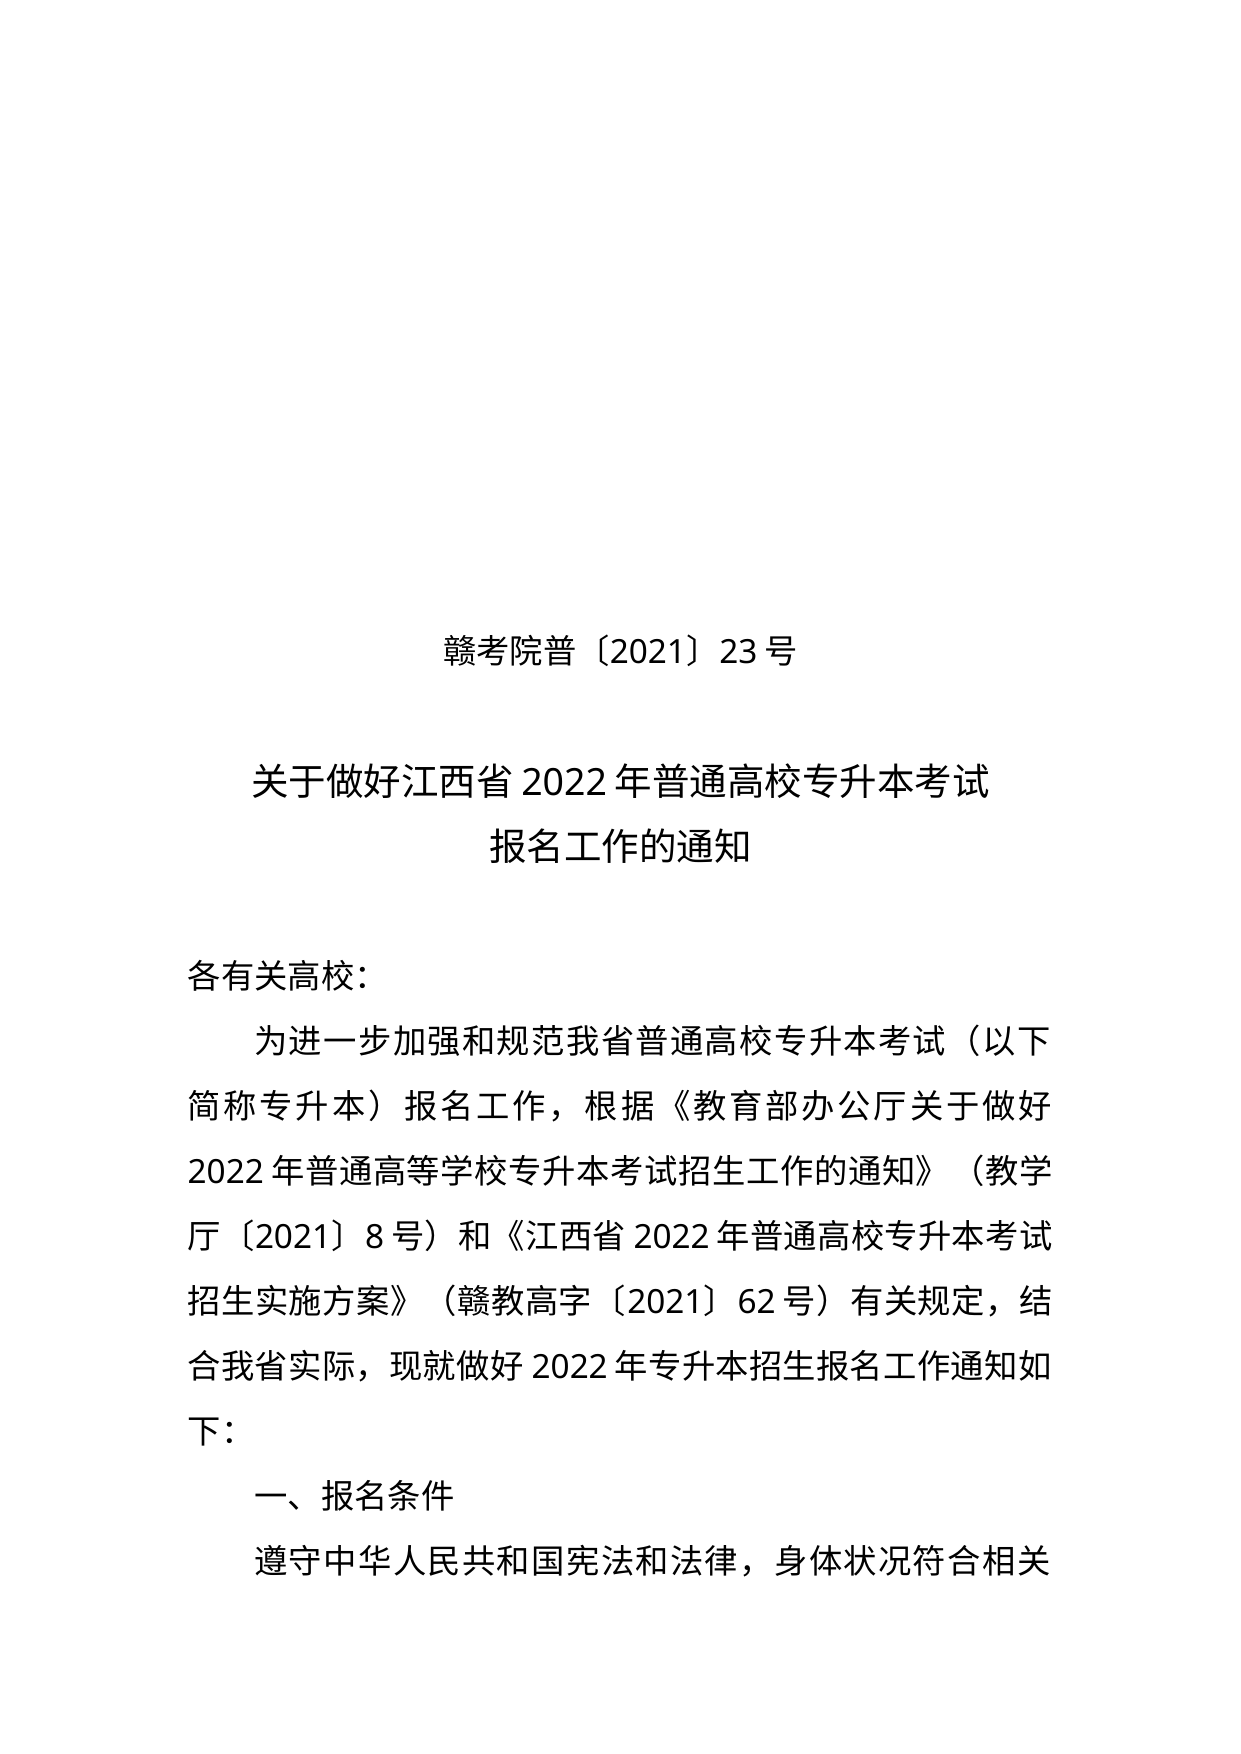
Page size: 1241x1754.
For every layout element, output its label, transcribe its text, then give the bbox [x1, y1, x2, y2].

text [187, 1527, 1053, 1592]
text 报名工作的通知 [187, 812, 1053, 877]
text 关于做好江西省2022年普通高校专升本考试 [187, 747, 1053, 812]
text 各有关高校： [187, 942, 1053, 1007]
text 赣考院普〔2021〕23号 [187, 617, 1053, 682]
list 一、报名条件 [187, 1462, 1053, 1527]
text 为进一步加强和规范我省普通高校专升本考试（以下简称专升本）报名工作，根据《教育部办公厅关于做好2022年普通高等学校专升本考试招生工作的通知》（教学厅〔2021〕8号）和《江西省2022年普通高校专升本考试招生实施方案》（赣教高字〔2021〕62号）有关规定，结合我省实际，现就做好2022年专升本招生报名工作通知如下： [187, 1007, 1053, 1462]
